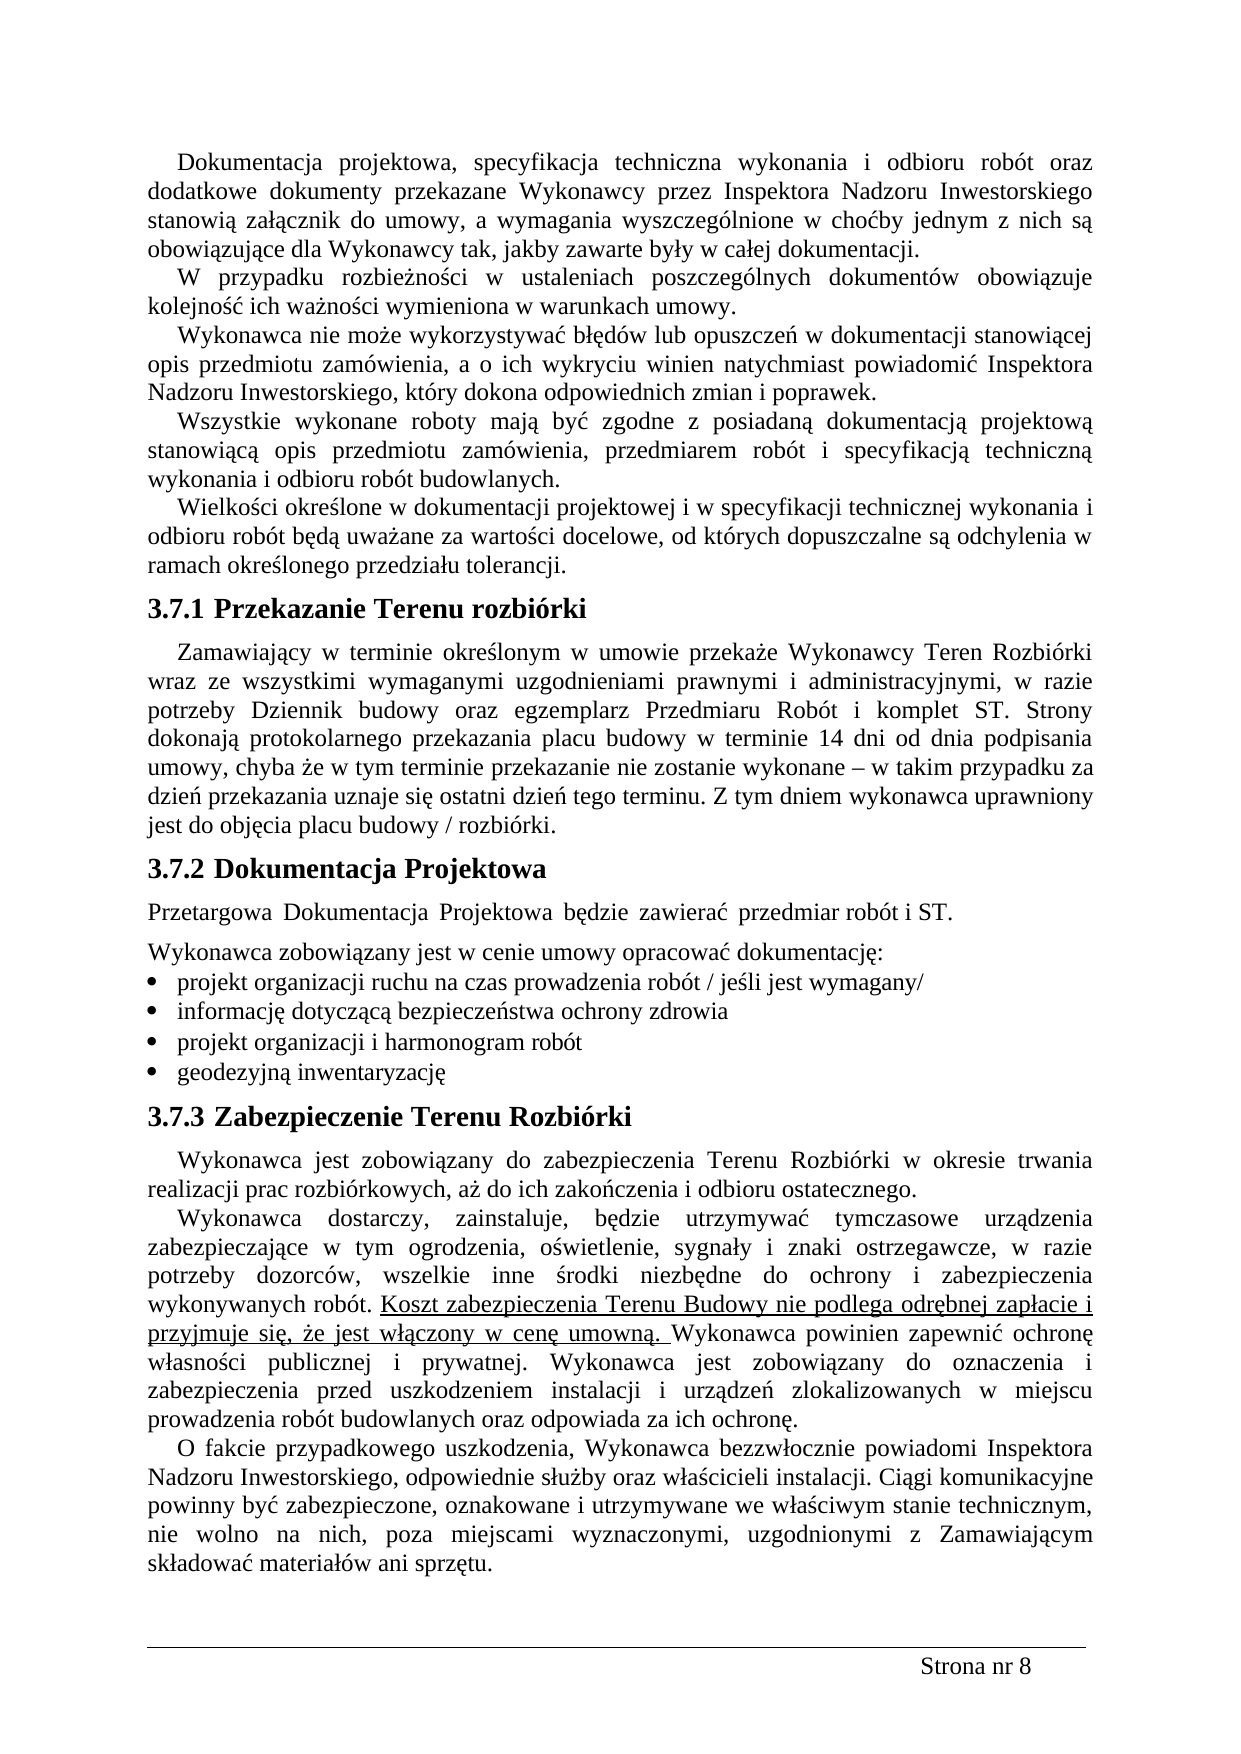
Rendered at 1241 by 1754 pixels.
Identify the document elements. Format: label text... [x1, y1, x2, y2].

text Zamawiający w terminie określonym w umowie przekaże Wykonawcy Teren Rozbiórki wraz ze wszystkimi wymaganymi uzgodnieniami prawnymi i administracyjnymi, w razie potrzeby Dziennik budowy oraz egzemplarz Przedmiaru Robót i komplet ST. Strony dokonają protokolarnego przekazania placu budowy w terminie 14 dni od dnia podpisania umowy, chyba że w tym terminie przekazanie nie zostanie wykonane – w takim przypadku za dzień przekazania uznaje się ostatni dzień tego terminu. Z tym dniem wykonawca uprawniony jest do objęcia placu budowy / rozbiórki. [147, 637, 1094, 838]
text O fakcie przypadkowego uszkodzenia, Wykonawca bezzwłocznie powiadomi Inspektora Nadzoru Inwestorskiego, odpowiednie służby oraz właścicieli instalacji. Ciągi komunikacyjne powinny być zabezpieczone, oznakowane i utrzymywane we właściwym stanie technicznym, nie wolno na nich, poza miejscami wyznaczonymi, uzgodnionymi z Zamawiającym składować materiałów ani sprzętu. [147, 1433, 1093, 1577]
text Wykonawca nie może wykorzystywać błędów lub opuszczeń w dokumentacji stanowiącej opis przedmiotu zamówienia, a o ich wykryciu winien natychmiast powiadomić Inspektora Nadzoru Inwestorskiego, który dokona odpowiednich zmian i poprawek. [147, 320, 1093, 406]
text Wykonawca dostarczy, zainstaluje, będzie utrzymywać tymczasowe urządzenia zabezpieczające w tym ogrodzenia, oświetlenie, sygnały i znaki ostrzegawcze, w razie potrzeby dozorców, wszelkie inne środki niezbędne do ochrony i zabezpieczenia wykonywanych robót. Koszt zabezpieczenia Terenu Budowy nie podlega odrębnej zapłacie i przyjmuje się, że jest włączony w cenę umowną. Wykonawca powinien zapewnić ochronę własności publicznej i prywatnej. Wykonawca jest zobowiązany do oznaczenia i zabezpieczenia przed uszkodzeniem instalacji i urządzeń zlokalizowanych w miejscu prowadzenia robót budowlanych oraz odpowiada za ich ochronę. [147, 1203, 1093, 1433]
list projekt organizacji ruchu na czas prowadzenia robót / jeśli jest wymagany/ [147, 967, 1117, 995]
subtitle Przekazanie Terenu rozbiórki [147, 591, 1117, 625]
list projekt organizacji i harmonogram robót [147, 1026, 1117, 1056]
text Wykonawca zobowiązany jest w cenie umowy opracować dokumentację: [147, 938, 1117, 966]
list geodezyjną inwentaryzację [147, 1056, 1117, 1087]
subtitle Zabezpieczenie Terenu Rozbiórki [147, 1099, 1117, 1133]
list informację dotyczącą bezpieczeństwa ochrony zdrowia [147, 995, 1117, 1026]
text Wszystkie wykonane roboty mają być zgodne z posiadaną dokumentacją projektową stanowiącą opis przedmiotu zamówienia, przedmiarem robót i specyfikacją techniczną wykonania i odbioru robót budowlanych. [147, 406, 1093, 492]
text Wykonawca jest zobowiązany do zabezpieczenia Terenu Rozbiórki w okresie trwania realizacji prac rozbiórkowych, aż do ich zakończenia i odbioru ostatecznego. [147, 1145, 1093, 1203]
text Przetargowa Dokumentacja Projektowa będzie zawierać przedmiar robót i ST. [147, 897, 1117, 926]
subtitle Dokumentacja Projektowa [147, 851, 1117, 884]
text Wielkości określone w dokumentacji projektowej i w specyfikacji technicznej wykonania i odbioru robót będą uważane za wartości docelowe, od których dopuszczalne są odchylenia w ramach określonego przedziału tolerancji. [147, 492, 1093, 579]
text Dokumentacja projektowa, specyfikacja techniczna wykonania i odbioru robót oraz dodatkowe dokumenty przekazane Wykonawcy przez Inspektora Nadzoru Inwestorskiego stanowią załącznik do umowy, a wymagania wyszczególnione w choćby jednym z nich są obowiązujące dla Wykonawcy tak, jakby zawarte były w całej dokumentacji. [147, 147, 1093, 262]
text W przypadku rozbieżności w ustaleniach poszczególnych dokumentów obowiązuje kolejność ich ważności wymieniona w warunkach umowy. [147, 262, 1093, 320]
